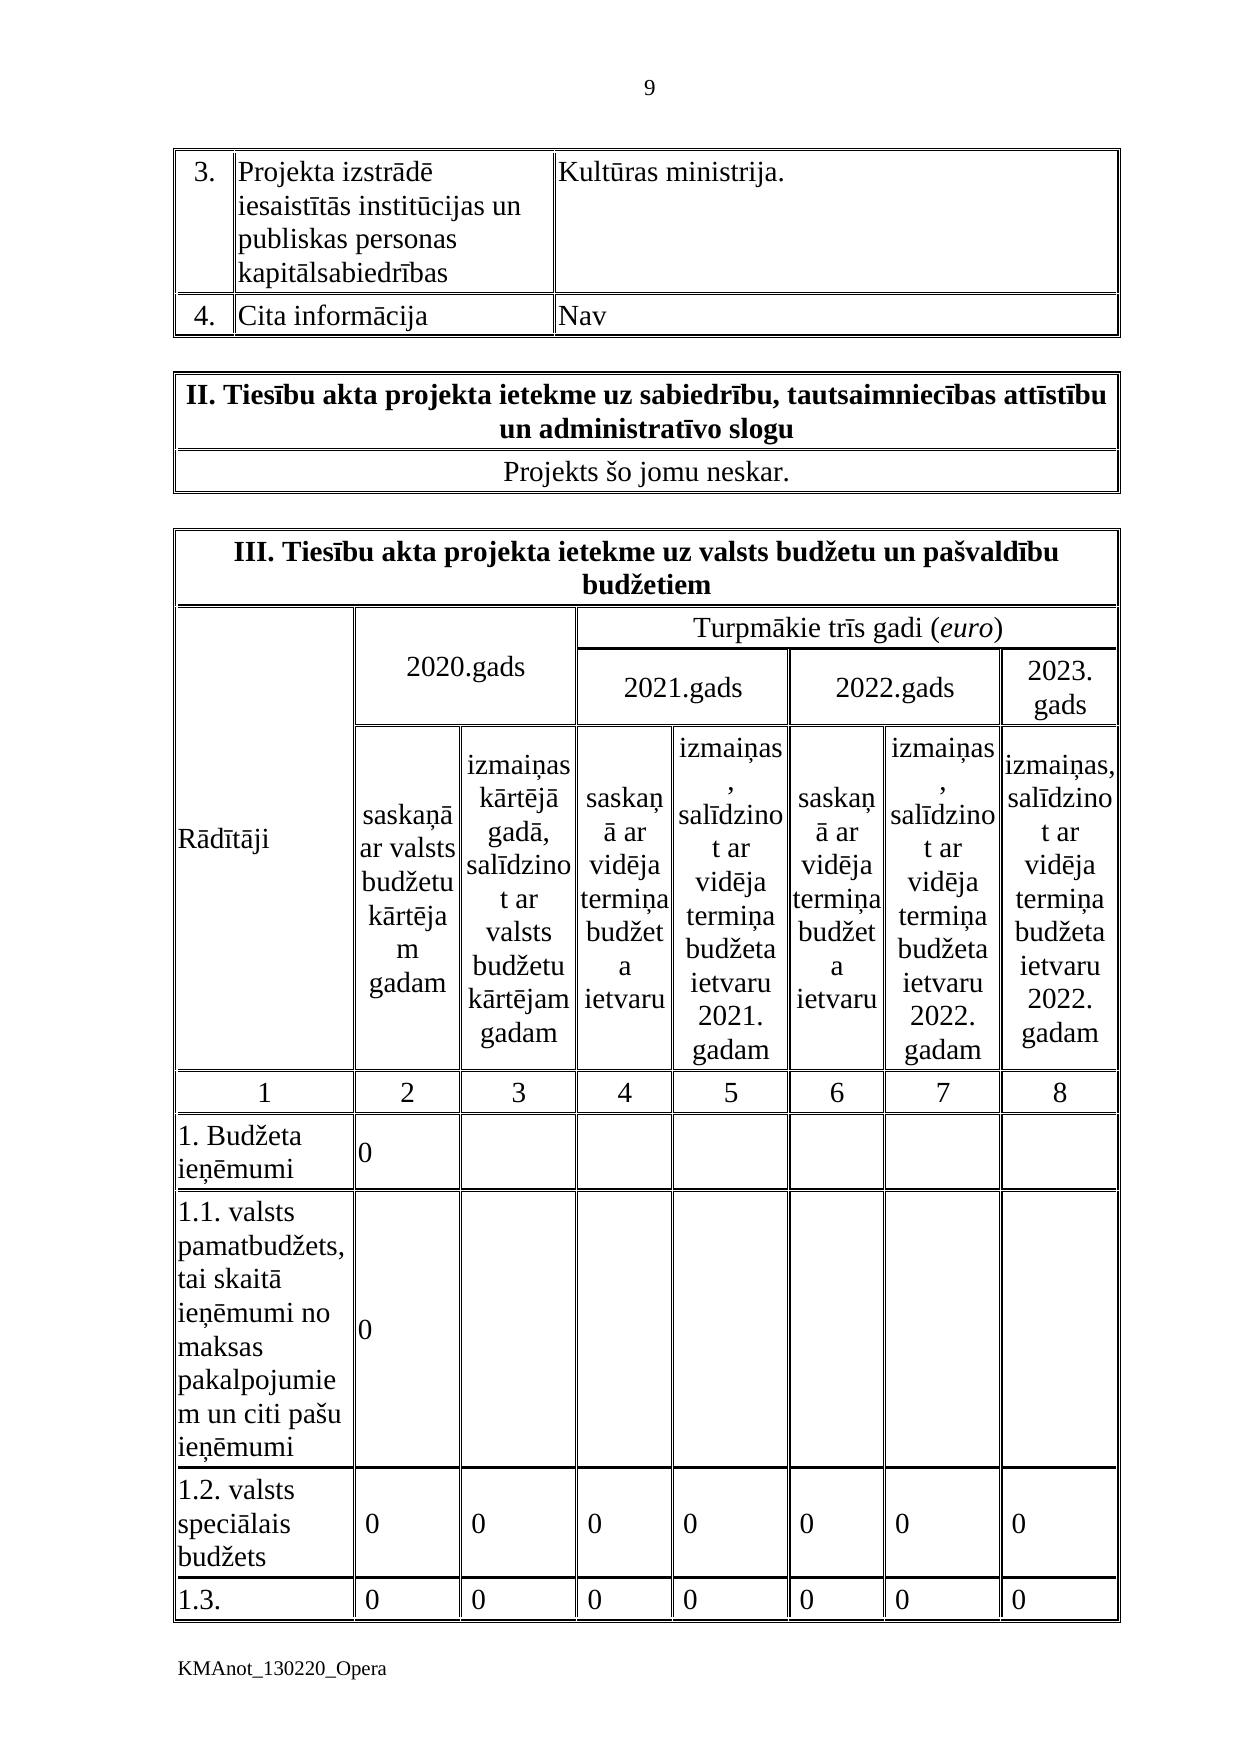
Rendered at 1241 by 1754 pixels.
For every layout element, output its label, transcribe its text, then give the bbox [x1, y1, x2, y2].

table_cell 2023. gads [1003, 647, 1117, 724]
table_header III. Tiesību akta projekta ietekme uz valsts budžetu un pašvaldību budžetiem [176, 531, 1117, 604]
table_cell saskaņā ar vidēja termiņa budžeta ietvaru [578, 727, 671, 1068]
table_cell 3 [462, 1072, 575, 1112]
table_header II. Tiesību akta projekta ietekme uz sabiedrību, tautsaimniecības attīstību un administratīvo slogu [176, 375, 1117, 448]
table_cell Turpmākie trīs gadi (euro) [578, 604, 1118, 647]
table_cell 1.1. valsts pamatbudžets, tai skaitā ieņēmumi no maksas pakalpojumiem un citi pašu ieņēmumi [176, 1188, 353, 1466]
table_cell [886, 1192, 999, 1466]
table_cell 0 [791, 1469, 883, 1576]
table_cell 1.2. valsts speciālais budžets [176, 1466, 353, 1576]
table_cell [674, 1192, 787, 1466]
table_cell 3. [176, 151, 234, 291]
table_cell [462, 1115, 575, 1188]
table_cell [674, 1115, 787, 1188]
table_cell 0 [674, 1469, 787, 1576]
table_cell 0 [673, 1576, 789, 1619]
table_cell 1. Budžeta ieņēmumi [174, 1112, 354, 1188]
table_cell 2022.gads [791, 650, 999, 724]
table_cell 0 [356, 1192, 459, 1466]
table_cell 0 [461, 1579, 577, 1619]
table_cell izmaiņas kārtējā gadā, salīdzinot ar valsts budžetu kārtējam gadam [462, 727, 575, 1068]
table_cell [1003, 1188, 1118, 1466]
table_cell 1 [176, 1069, 353, 1112]
table_cell 0 [885, 1576, 1001, 1619]
table_cell [462, 1192, 575, 1466]
table_cell 0 [789, 1579, 884, 1619]
table_cell Rādītāji [176, 604, 353, 1068]
table_cell 2 [356, 1072, 459, 1112]
table_cell Nav [555, 291, 1118, 334]
table_cell [1001, 1112, 1119, 1188]
table_cell 0 [1003, 1466, 1117, 1576]
table_cell 0 [577, 1579, 672, 1619]
table_cell 2020.gads [356, 608, 575, 724]
table_cell [578, 1192, 671, 1466]
table_cell [791, 1192, 883, 1466]
table_cell 0 [462, 1469, 575, 1576]
table_cell [791, 1115, 883, 1188]
table_cell Projekta izstrādē iesaistītās institūcijas un publiskas personas kapitālsabiedrības [235, 151, 555, 291]
table_cell izmaiņas, salīdzinot ar vidēja termiņa budžeta ietvaru 2022. gadam [1001, 724, 1119, 1068]
table_cell 0 [355, 1579, 461, 1619]
table_cell 0 [1001, 1576, 1117, 1619]
table_cell Projekts šo jomu neskar. [174, 448, 1119, 491]
table_cell [578, 1115, 671, 1188]
table_cell 0 [356, 1115, 459, 1188]
table_cell saskaņā ar valsts budžetu kārtējam gadam [356, 727, 459, 1068]
table_cell 8 [1003, 1069, 1118, 1112]
table_cell 0 [578, 1469, 671, 1576]
table_cell izmaiņas, salīdzinot ar vidēja termiņa budžeta ietvaru 2022. gadam [886, 727, 999, 1068]
table_cell 7 [886, 1072, 999, 1112]
table_cell 2021.gads [578, 650, 787, 724]
table_cell 5 [674, 1072, 787, 1112]
table_cell izmaiņas, salīdzinot ar vidēja termiņa budžeta ietvaru 2021. gadam [674, 727, 787, 1068]
table_cell 6 [791, 1072, 883, 1112]
table_cell Kultūras ministrija. [555, 151, 1117, 291]
table_cell 0 [886, 1469, 999, 1576]
table_cell saskaņā ar vidēja termiņa budžeta ietvaru [791, 727, 883, 1068]
table_cell Cita informācija [235, 295, 555, 334]
table_cell 4. [176, 291, 234, 334]
table_cell 0 [356, 1469, 459, 1576]
table_cell [886, 1115, 999, 1188]
table_cell 4 [578, 1072, 671, 1112]
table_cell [176, 1576, 354, 1619]
